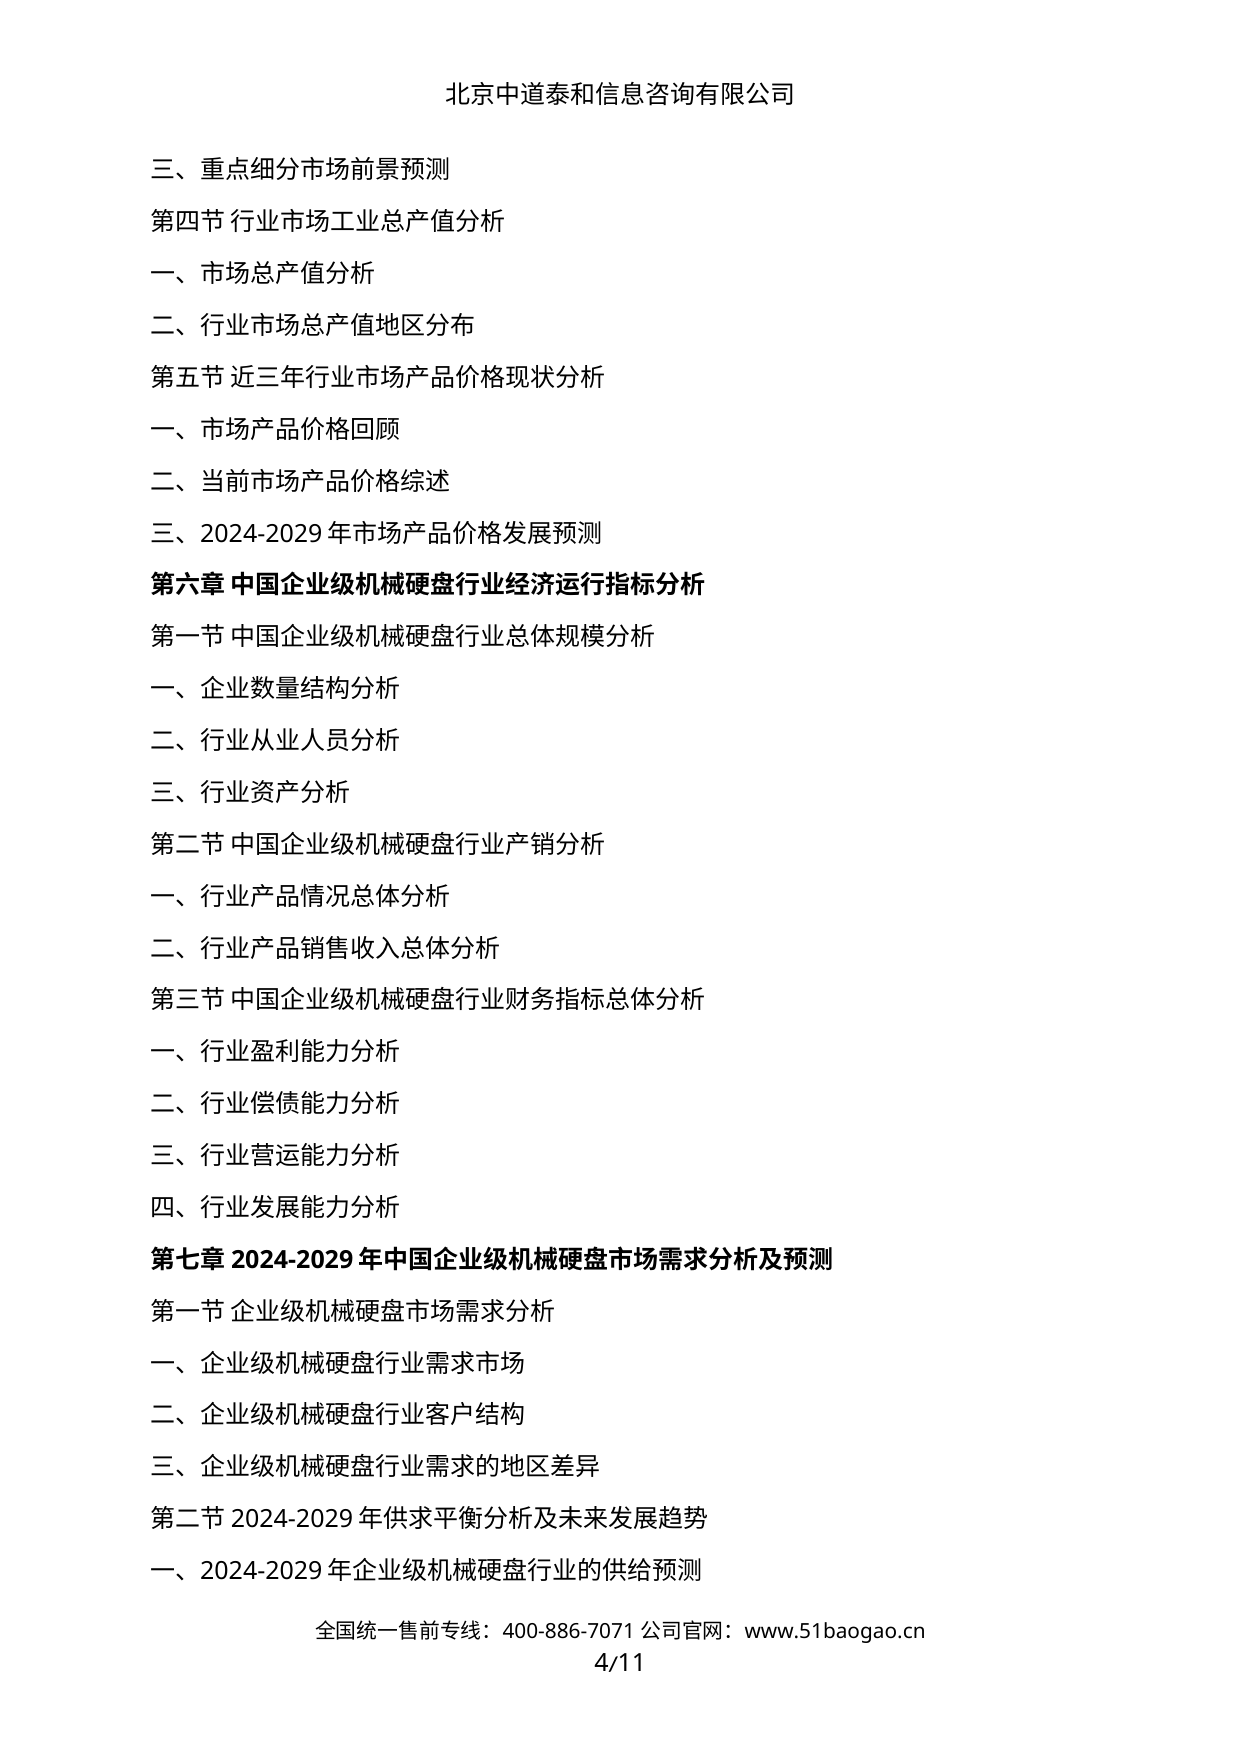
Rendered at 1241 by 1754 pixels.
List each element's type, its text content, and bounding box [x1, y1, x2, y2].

text 一、市场产品价格回顾 [150, 409, 1090, 446]
text 二、当前市场产品价格综述 [150, 461, 1090, 497]
text 三、行业营运能力分析 [150, 1136, 1090, 1172]
text 一、行业盈利能力分析 [150, 1032, 1090, 1068]
text 一、企业数量结构分析 [150, 669, 1090, 705]
text 三、行业资产分析 [150, 772, 1090, 809]
text 第二节 中国企业级机械硬盘行业产销分析 [150, 824, 1090, 861]
text 第七章 2024-2029年中国企业级机械硬盘市场需求分析及预测 [150, 1239, 1090, 1276]
text 第五节 近三年行业市场产品价格现状分析 [150, 357, 1090, 394]
text 三、重点细分市场前景预测 [150, 150, 1090, 186]
text 二、行业偿债能力分析 [150, 1084, 1090, 1120]
text 第二节 2024-2029年供求平衡分析及未来发展趋势 [150, 1499, 1090, 1535]
text 二、企业级机械硬盘行业客户结构 [150, 1395, 1090, 1431]
text 第一节 中国企业级机械硬盘行业总体规模分析 [150, 617, 1090, 653]
text 三、2024-2029年市场产品价格发展预测 [150, 513, 1090, 549]
text 二、行业产品销售收入总体分析 [150, 928, 1090, 964]
text 第三节 中国企业级机械硬盘行业财务指标总体分析 [150, 980, 1090, 1016]
text 三、企业级机械硬盘行业需求的地区差异 [150, 1447, 1090, 1483]
text 第一节 企业级机械硬盘市场需求分析 [150, 1291, 1090, 1327]
text 一、行业产品情况总体分析 [150, 876, 1090, 912]
text 二、行业从业人员分析 [150, 721, 1090, 757]
text 二、行业市场总产值地区分布 [150, 306, 1090, 342]
text 一、市场总产值分析 [150, 254, 1090, 290]
text 第六章 中国企业级机械硬盘行业经济运行指标分析 [150, 565, 1090, 601]
text 一、企业级机械硬盘行业需求市场 [150, 1343, 1090, 1379]
text 第四节 行业市场工业总产值分析 [150, 202, 1090, 238]
text 一、2024-2029年企业级机械硬盘行业的供给预测 [150, 1551, 1090, 1587]
text 四、行业发展能力分析 [150, 1187, 1090, 1224]
